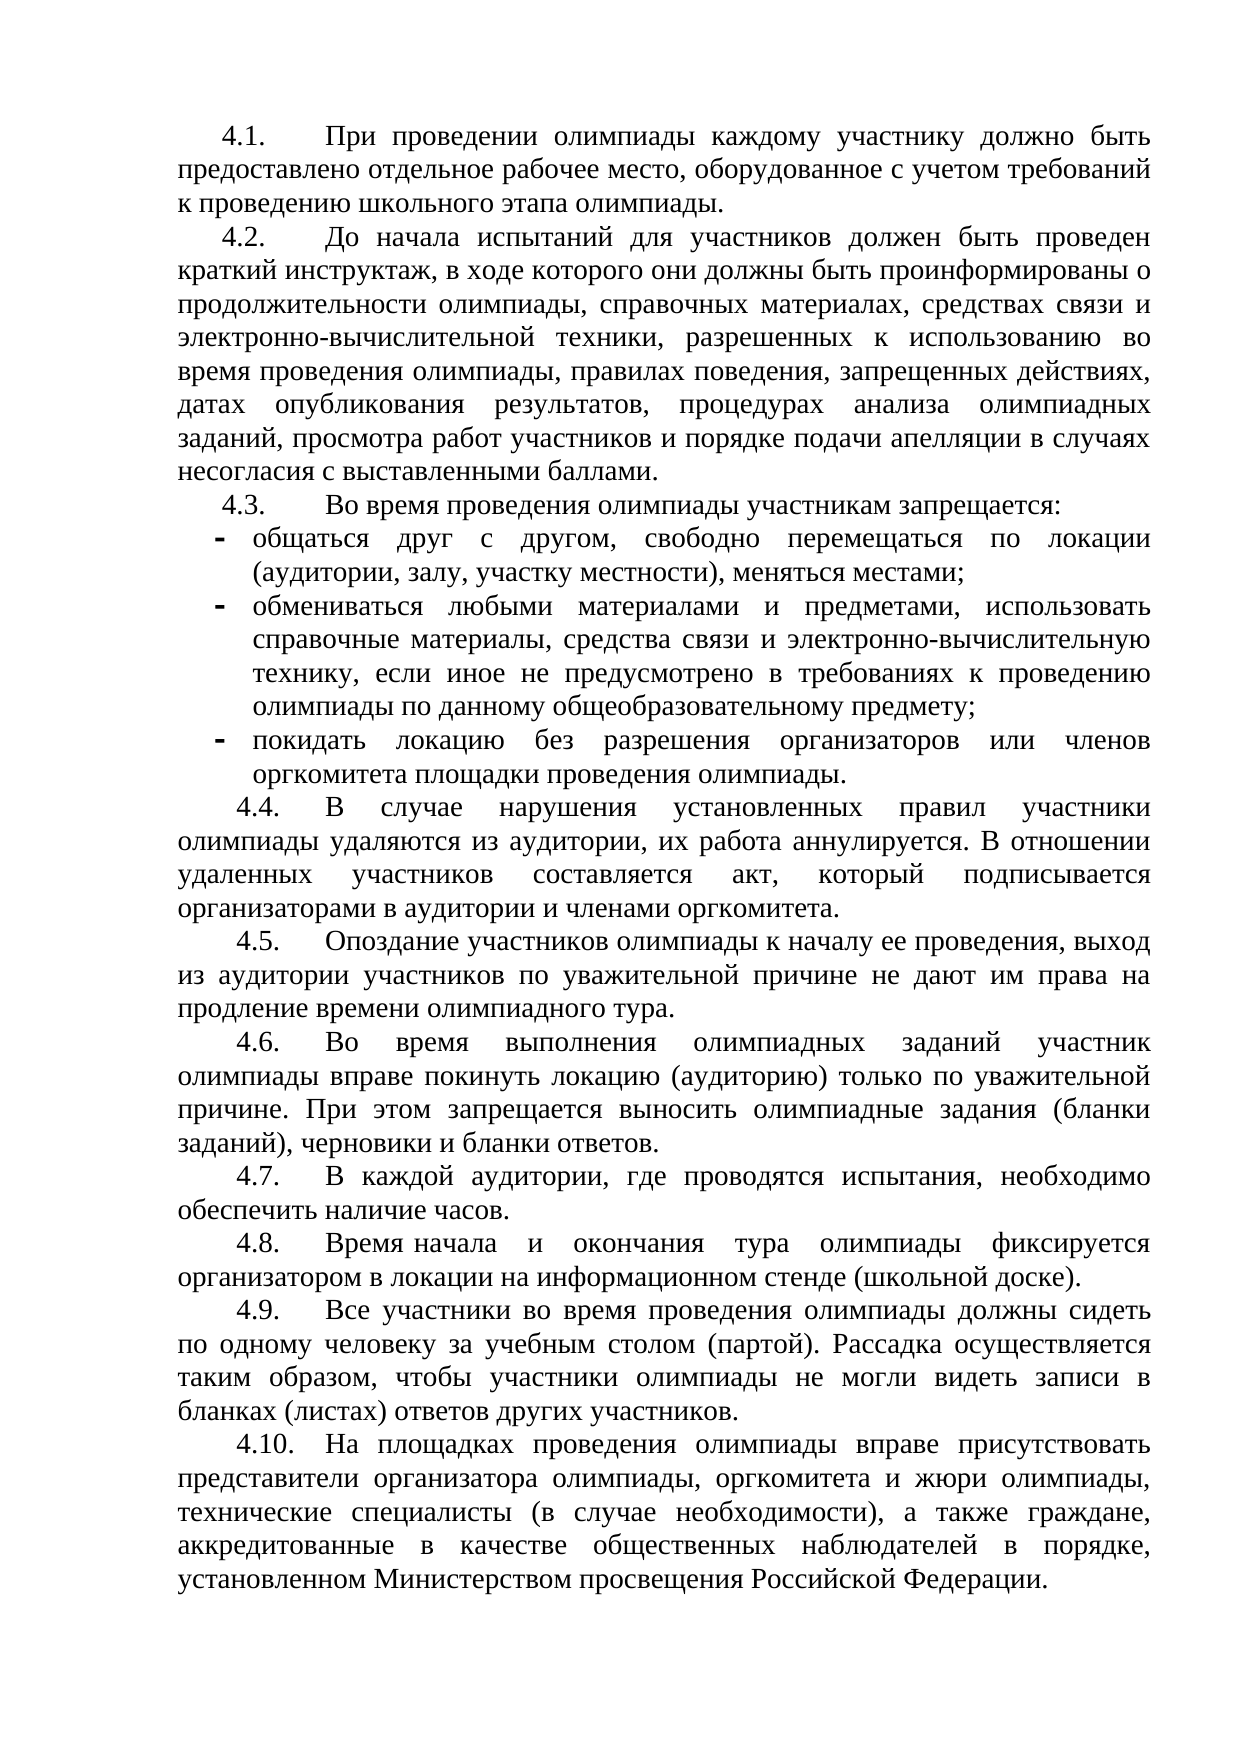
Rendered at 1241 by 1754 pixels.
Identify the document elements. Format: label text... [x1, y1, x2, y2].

list общаться друг с другом, свободно перемещаться по локации (аудитории, залу, участку местности), меняться местами; [215, 521, 1152, 588]
list Во время проведения олимпиады участникам запрещается: [177, 487, 1152, 521]
list До начала испытаний для участников должен быть проведен краткий инструктаж, в ходе которого они должны быть проинформированы о продолжительности олимпиады, справочных материалах, средствах связи и электронно-вычислительной техники, разрешенных к использованию во время проведения олимпиады, правилах поведения, запрещенных действиях, датах опубликования результатов, процедурах анализа олимпиадных заданий, просмотра работ участников и порядке подачи апелляции в случаях несогласия с выставленными баллами. [177, 219, 1152, 487]
list обмениваться любыми материалами и предметами, использовать справочные материалы, средства связи и электронно-вычислительную технику, если иное не предусмотрено в требованиях к проведению олимпиады по данному общеобразовательному предмету; [215, 588, 1152, 722]
list На площадках проведения олимпиады вправе присутствовать представители организатора олимпиады, оргкомитета и жюри олимпиады, технические специалисты (в случае необходимости), а также граждане, аккредитованные в качестве общественных наблюдателей в порядке, установленном Министерством просвещения Российской Федерации. [177, 1427, 1152, 1594]
list Опоздание участников олимпиады к началу ее проведения, выход из аудитории участников по уважительной причине не дают им права на продление времени олимпиадного тура. [177, 923, 1152, 1024]
list В каждой аудитории, где проводятся испытания, необходимо обеспечить наличие часов. [177, 1158, 1152, 1225]
list Во время выполнения олимпиадных заданий участник олимпиады вправе покинуть локацию (аудиторию) только по уважительной причине. При этом запрещается выносить олимпиадные задания (бланки заданий), черновики и бланки ответов. [177, 1024, 1152, 1158]
list Все участники во время проведения олимпиады должны сидеть по одному человеку за учебным столом (партой). Рассадка осуществляется таким образом, чтобы участники олимпиады не могли видеть записи в бланках (листах) ответов других участников. [177, 1292, 1152, 1427]
list покидать локацию без разрешения организаторов или членов оргкомитета площадки проведения олимпиады. [215, 722, 1152, 789]
list В случае нарушения установленных правил участники олимпиады удаляются из аудитории, их работа аннулируется. В отношении удаленных участников составляется акт, который подписывается организаторами в аудитории и членами оргкомитета. [177, 789, 1152, 923]
list Время начала и окончания тура олимпиады фиксируется организатором в локации на информационном стенде (школьной доске). [177, 1225, 1152, 1292]
list При проведении олимпиады каждому участнику должно быть предоставлено отдельное рабочее место, оборудованное с учетом требований к проведению школьного этапа олимпиады. [177, 118, 1152, 219]
